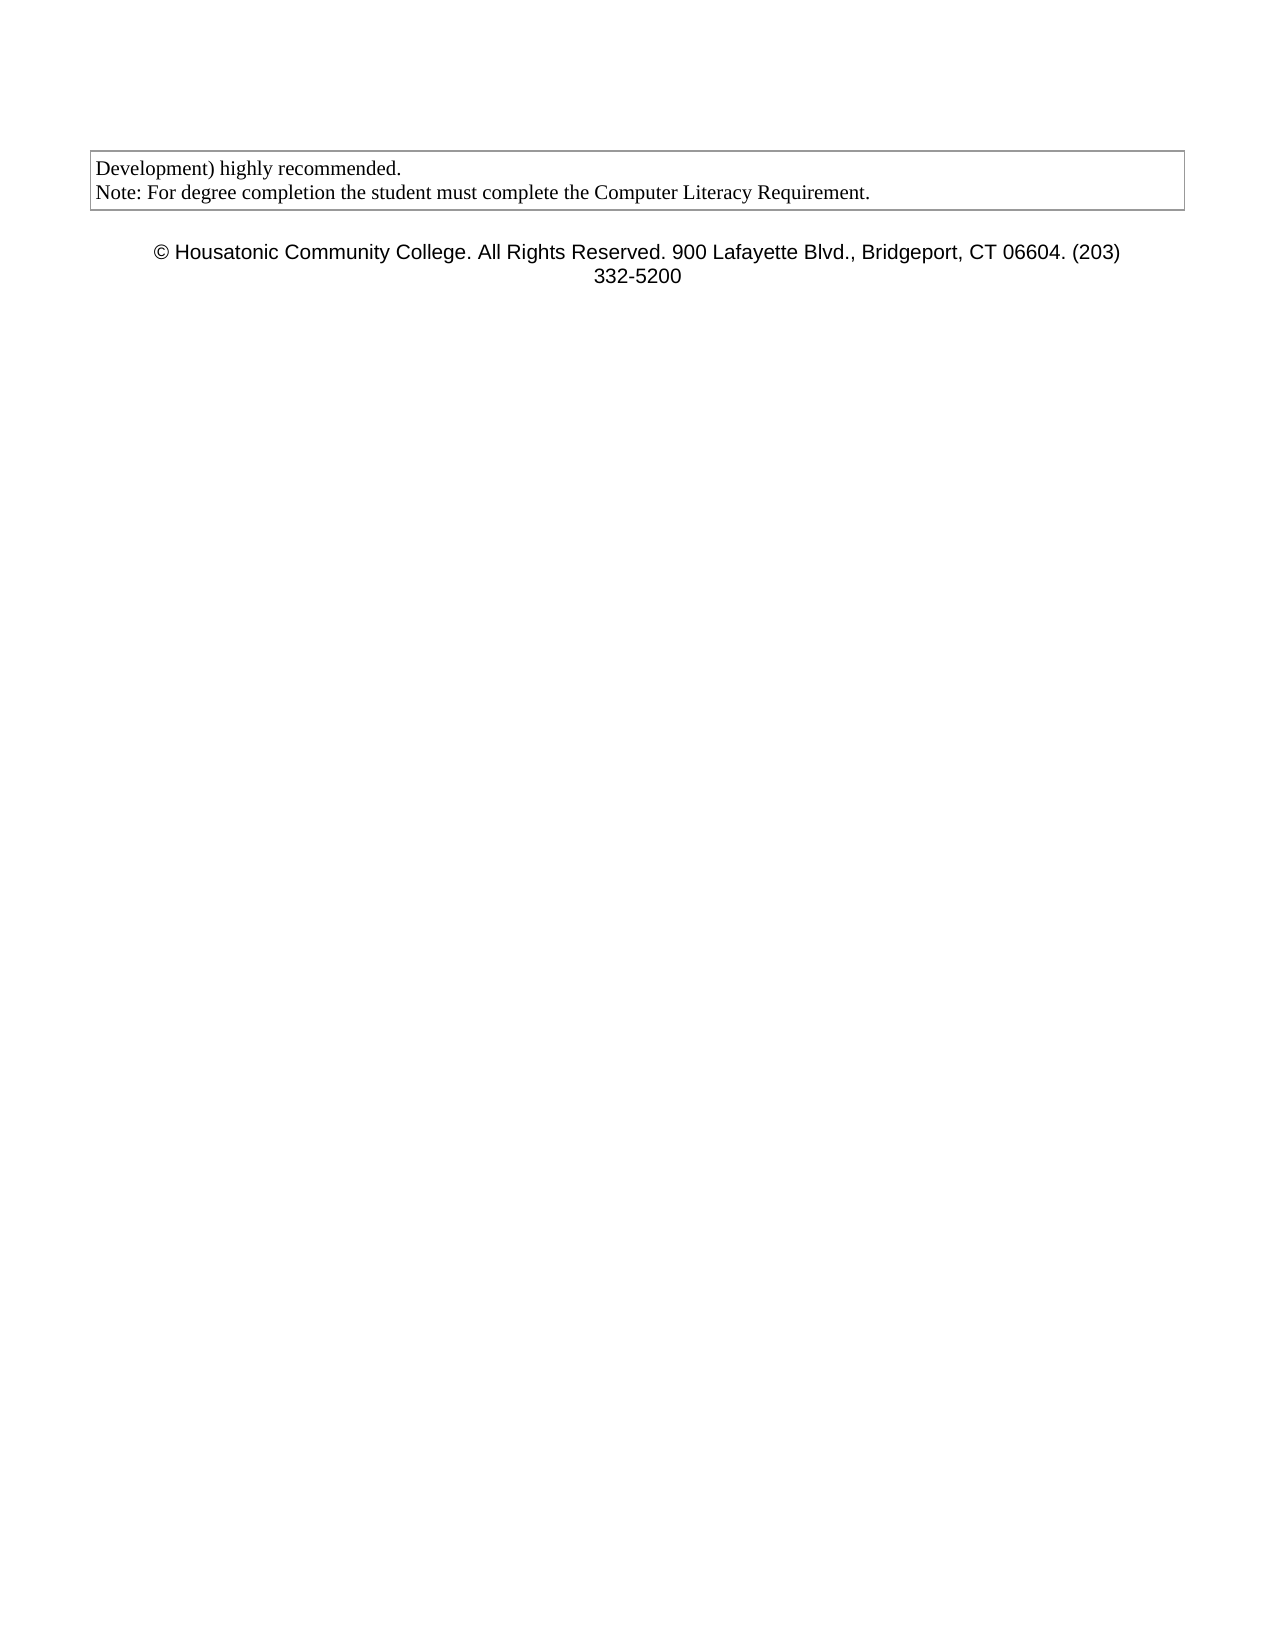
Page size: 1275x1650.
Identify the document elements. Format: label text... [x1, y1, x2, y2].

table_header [91, 152, 1184, 209]
text © Housatonic Community College. All Rights Reserved. 900 Lafayette Blvd., Bridgeport, CT 06604. (203) 332-5200 [150, 240, 1125, 288]
